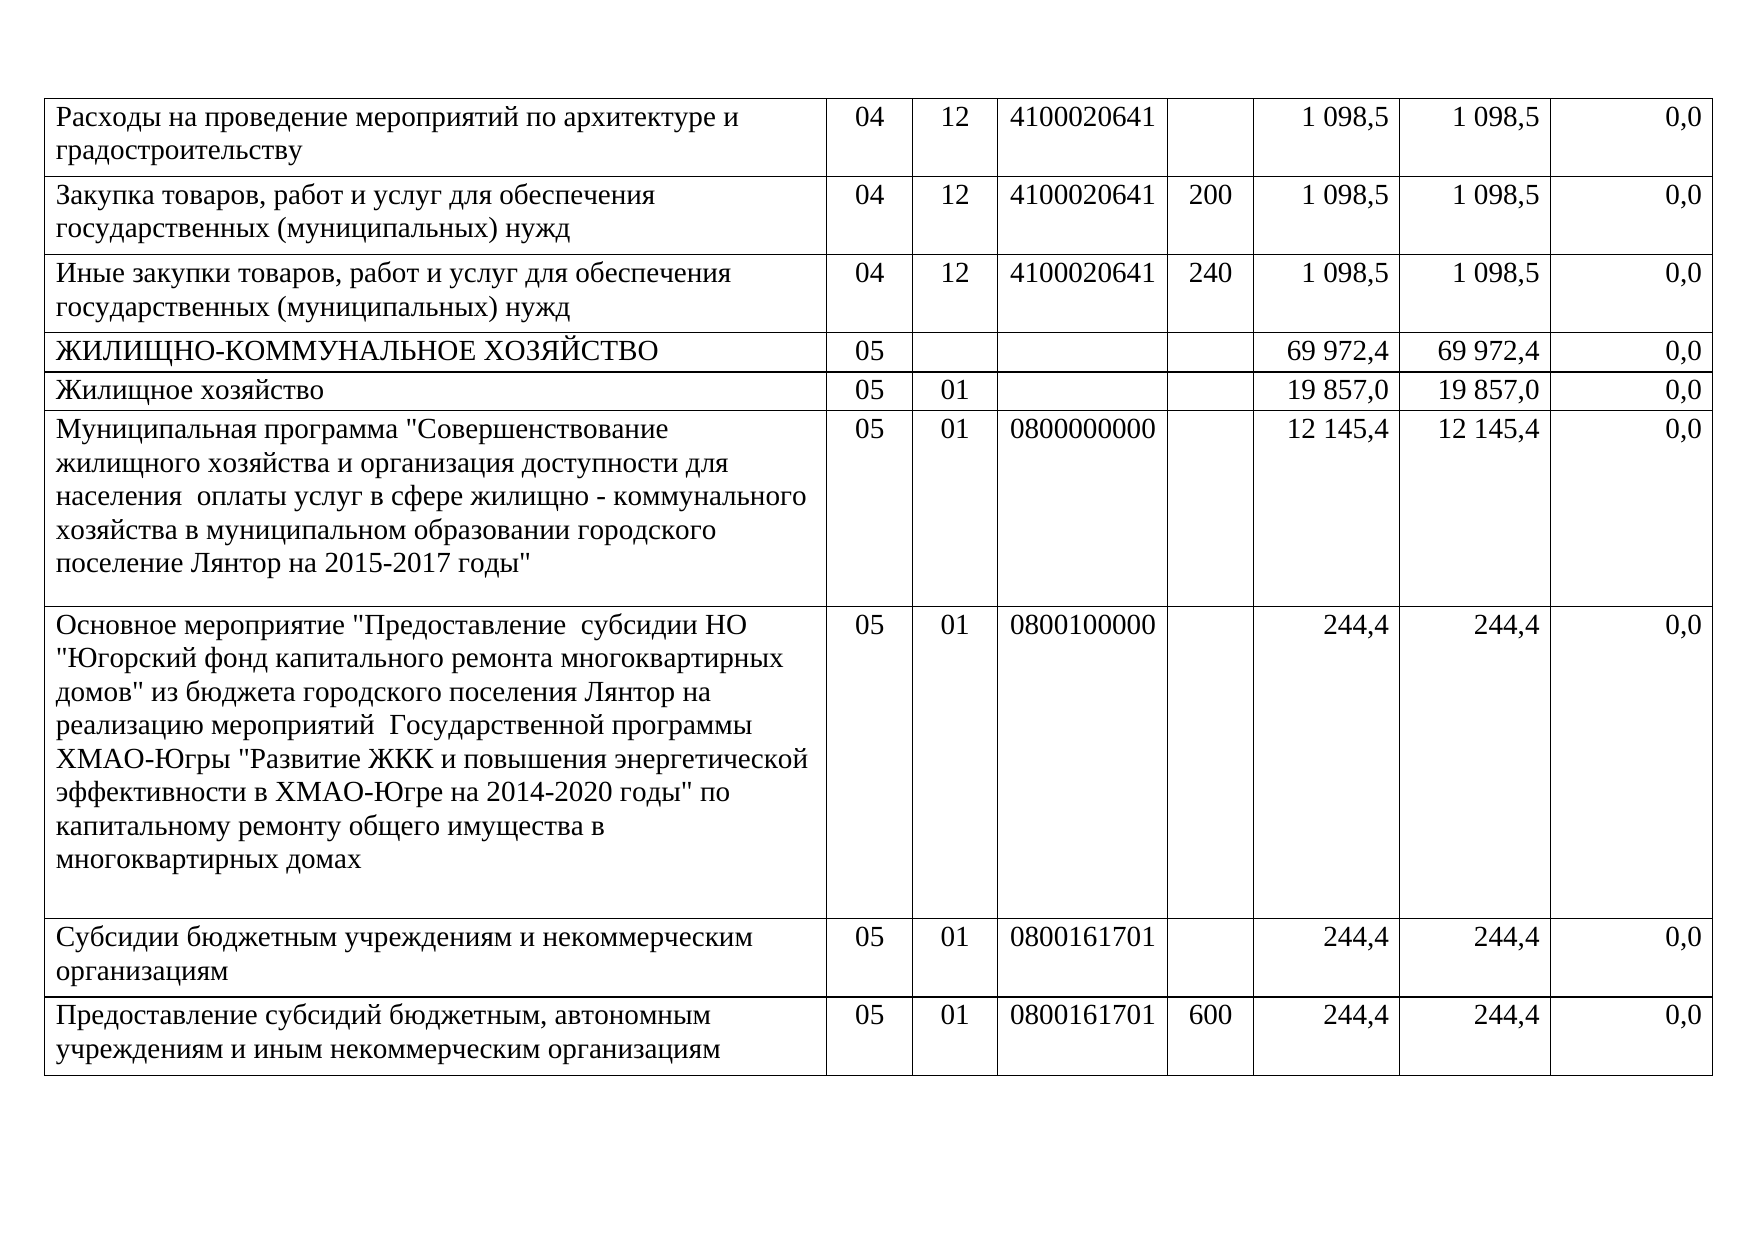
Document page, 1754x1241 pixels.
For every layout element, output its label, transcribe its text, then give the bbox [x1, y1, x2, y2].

table_cell [913, 333, 997, 371]
table_cell Муниципальная программа "Совершенствование жилищного хозяйства и организация доступности для населения оплаты услуг в сфере жилищно - коммунального хозяйства в муниципальном образовании городского поселение Лянтор на 2015-2017 годы" [45, 411, 826, 606]
table_cell 244,4 [1400, 998, 1550, 1074]
table_cell 244,4 [1254, 919, 1399, 996]
table_cell 01 [913, 607, 997, 918]
table_cell 244,4 [1400, 919, 1550, 996]
table_cell 0,0 [1551, 333, 1712, 371]
table_cell 0,0 [1551, 998, 1712, 1074]
table_cell 12 [913, 177, 997, 254]
table_cell 01 [913, 919, 997, 996]
table_cell 01 [913, 998, 997, 1074]
table_cell 04 [827, 99, 912, 176]
table_cell 12 [913, 99, 997, 176]
table_cell [998, 373, 1167, 410]
table_cell 0,0 [1551, 919, 1712, 996]
table_cell 244,4 [1254, 998, 1399, 1074]
table_cell [1168, 99, 1253, 176]
table_cell 05 [827, 607, 912, 918]
table_cell Закупка товаров, работ и услуг для обеспечения государственных (муниципальных) нужд [45, 177, 826, 254]
table_cell Основное мероприятие "Предоставление субсидии НО "Югорский фонд капитального ремонта многоквартирных домов" из бюджета городского поселения Лянтор на реализацию мероприятий Государственной программы ХМАО-Югры "Развитие ЖКК и повышения энергетической эффективности в ХМАО-Югре на 2014-2020 годы" по капитальному ремонту общего имущества в многоквартирных домах [45, 607, 826, 918]
table_cell 4100020641 [998, 255, 1167, 332]
table_cell [1168, 607, 1253, 918]
table_cell 600 [1168, 998, 1253, 1074]
table_cell 200 [1168, 177, 1253, 254]
table_cell 0,0 [1551, 255, 1712, 332]
table_cell 04 [827, 177, 912, 254]
table_cell 05 [827, 919, 912, 996]
table_cell [998, 333, 1167, 371]
table_cell 05 [827, 333, 912, 371]
table_cell 244,4 [1400, 607, 1550, 918]
table_cell 01 [913, 373, 997, 410]
table_cell ЖИЛИЩНО-КОММУНАЛЬНОЕ ХОЗЯЙСТВО [45, 333, 826, 371]
table_cell Иные закупки товаров, работ и услуг для обеспечения государственных (муниципальных) нужд [45, 255, 826, 332]
table_cell 1 098,5 [1254, 177, 1399, 254]
table_cell 12 [913, 255, 997, 332]
table_cell 69 972,4 [1400, 333, 1550, 371]
table_cell 1 098,5 [1400, 177, 1550, 254]
table_cell 05 [827, 373, 912, 410]
table_cell 4100020641 [998, 177, 1167, 254]
table_cell 04 [827, 255, 912, 332]
table_cell 12 145,4 [1254, 411, 1399, 606]
table_cell 4100020641 [998, 99, 1167, 176]
table_cell Предоставление субсидий бюджетным, автономным учреждениям и иным некоммерческим организациям [45, 998, 826, 1074]
table_cell 0800100000 [998, 607, 1167, 918]
table_cell [1168, 919, 1253, 996]
table_cell 0800161701 [998, 998, 1167, 1074]
table_cell Субсидии бюджетным учреждениям и некоммерческим организациям [45, 919, 826, 996]
table_cell 19 857,0 [1254, 373, 1399, 410]
table_cell 1 098,5 [1400, 99, 1550, 176]
table_cell 69 972,4 [1254, 333, 1399, 371]
table_cell 1 098,5 [1254, 255, 1399, 332]
table_cell [1168, 333, 1253, 371]
table_cell Расходы на проведение мероприятий по архитектуре и градостроительству [45, 99, 826, 176]
table_cell [1168, 411, 1253, 606]
table_cell 0,0 [1551, 607, 1712, 918]
table_cell 19 857,0 [1400, 373, 1550, 410]
table_cell [1168, 373, 1253, 410]
table_cell 240 [1168, 255, 1253, 332]
table_cell 1 098,5 [1254, 99, 1399, 176]
table_cell 1 098,5 [1400, 255, 1550, 332]
table_cell 0,0 [1551, 373, 1712, 410]
table_cell Жилищное хозяйство [45, 373, 826, 410]
table_cell 0,0 [1551, 411, 1712, 606]
table_cell 244,4 [1254, 607, 1399, 918]
table_cell 05 [827, 411, 912, 606]
table_cell 0800000000 [998, 411, 1167, 606]
table_cell 01 [913, 411, 997, 606]
table_cell 0800161701 [998, 919, 1167, 996]
table_cell 0,0 [1551, 99, 1712, 176]
table_cell 0,0 [1551, 177, 1712, 254]
table_cell 05 [827, 998, 912, 1074]
table_cell 12 145,4 [1400, 411, 1550, 606]
